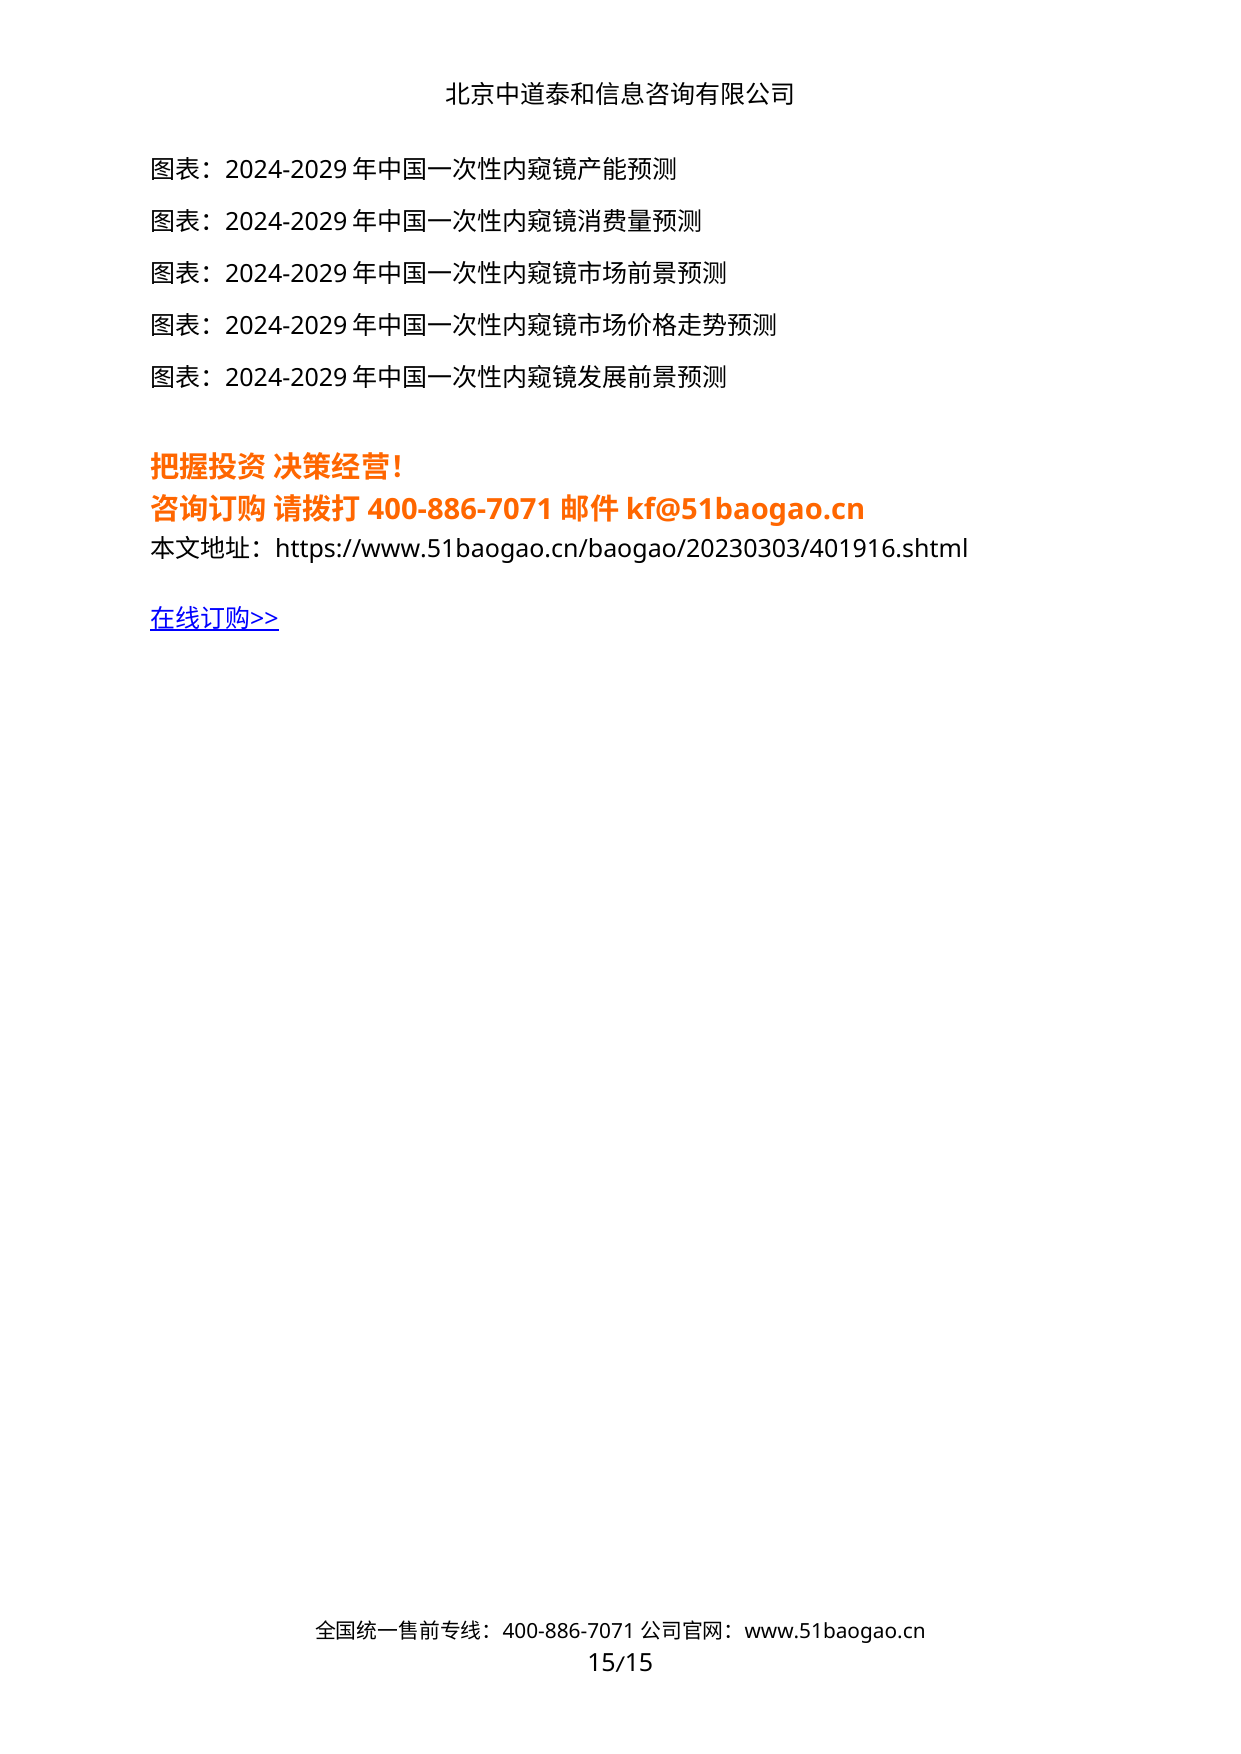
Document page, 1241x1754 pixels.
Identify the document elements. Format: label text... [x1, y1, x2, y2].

text 图表：2024-2029年中国一次性内窥镜消费量预测 [150, 202, 1090, 238]
text 图表：2024-2029年中国一次性内窥镜市场前景预测 [150, 254, 1090, 290]
text 图表：2024-2029年中国一次性内窥镜产能预测 [150, 150, 1090, 186]
text 在线订购>> [150, 564, 1090, 635]
text 图表：2024-2029年中国一次性内窥镜发展前景预测 [150, 357, 1090, 394]
text 图表：2024-2029年中国一次性内窥镜市场价格走势预测 [150, 306, 1090, 342]
text 把握投资 决策经营！咨询订购 请拨打 400-886-7071 邮件 kf@51baogao.cn本文地址：https://www.51baogao.cn/baogao/20230303/401916.shtml [150, 409, 1090, 564]
